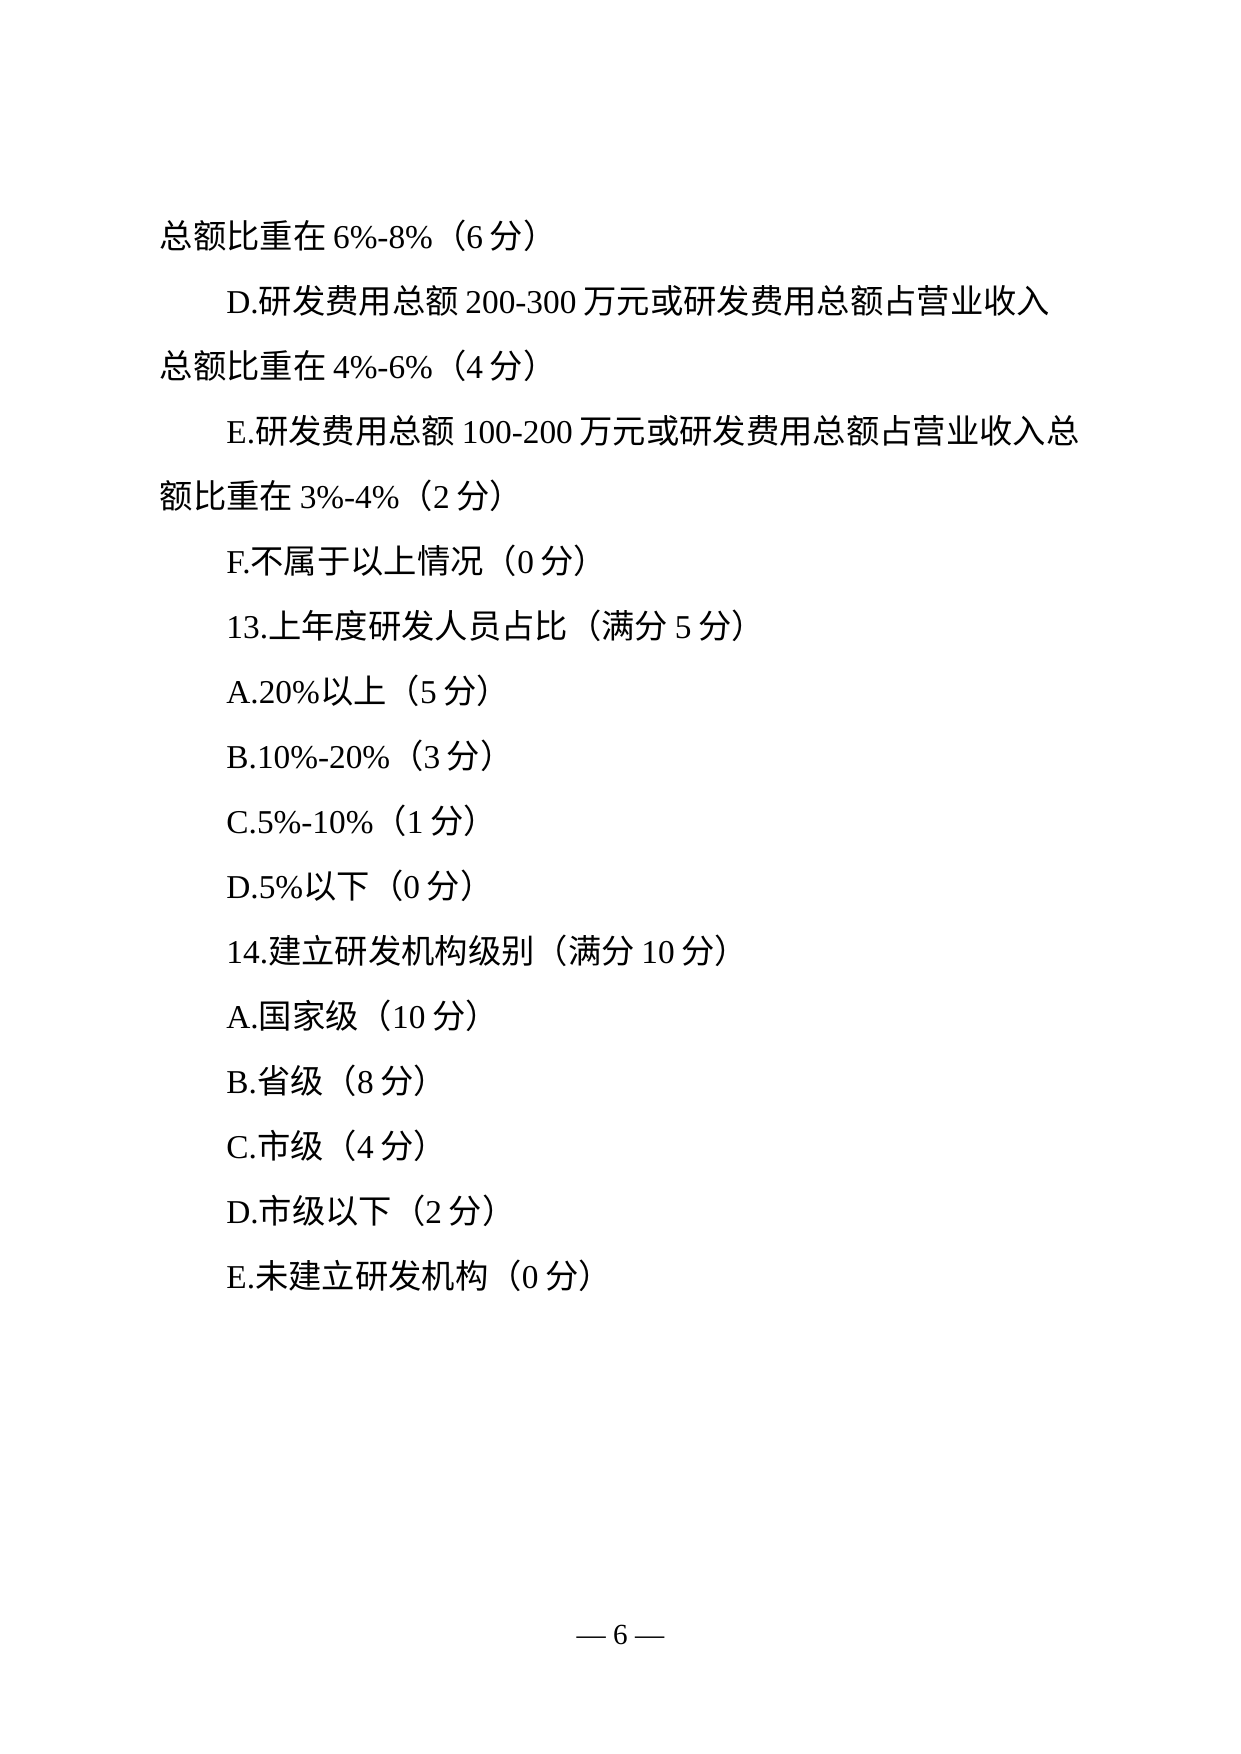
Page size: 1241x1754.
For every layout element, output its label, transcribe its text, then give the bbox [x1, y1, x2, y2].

text E.研发费用总额100-200万元或研发费用总额占营业收入总额比重在3%-4%（2分） [159, 397, 1081, 527]
text 13.上年度研发人员占比（满分5分） [159, 592, 1081, 657]
text B.10%-20%（3分） [159, 722, 1081, 787]
text C.5%-10%（1分） [159, 787, 1081, 852]
text D.市级以下（2分） [159, 1177, 1081, 1242]
text E.未建立研发机构（0分） [159, 1242, 1081, 1307]
text A.20%以上（5分） [159, 657, 1081, 722]
text F.不属于以上情况（0分） [159, 527, 1081, 592]
text B.省级（8分） [159, 1047, 1081, 1112]
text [159, 202, 1081, 267]
text D.5%以下（0分） [159, 852, 1081, 917]
text C.市级（4分） [159, 1112, 1081, 1177]
text D.研发费用总额200-300万元或研发费用总额占营业收入总额比重在4%-6%（4分） [159, 267, 1081, 397]
text 14.建立研发机构级别（满分10分） [159, 917, 1081, 982]
text A.国家级（10分） [159, 982, 1081, 1047]
